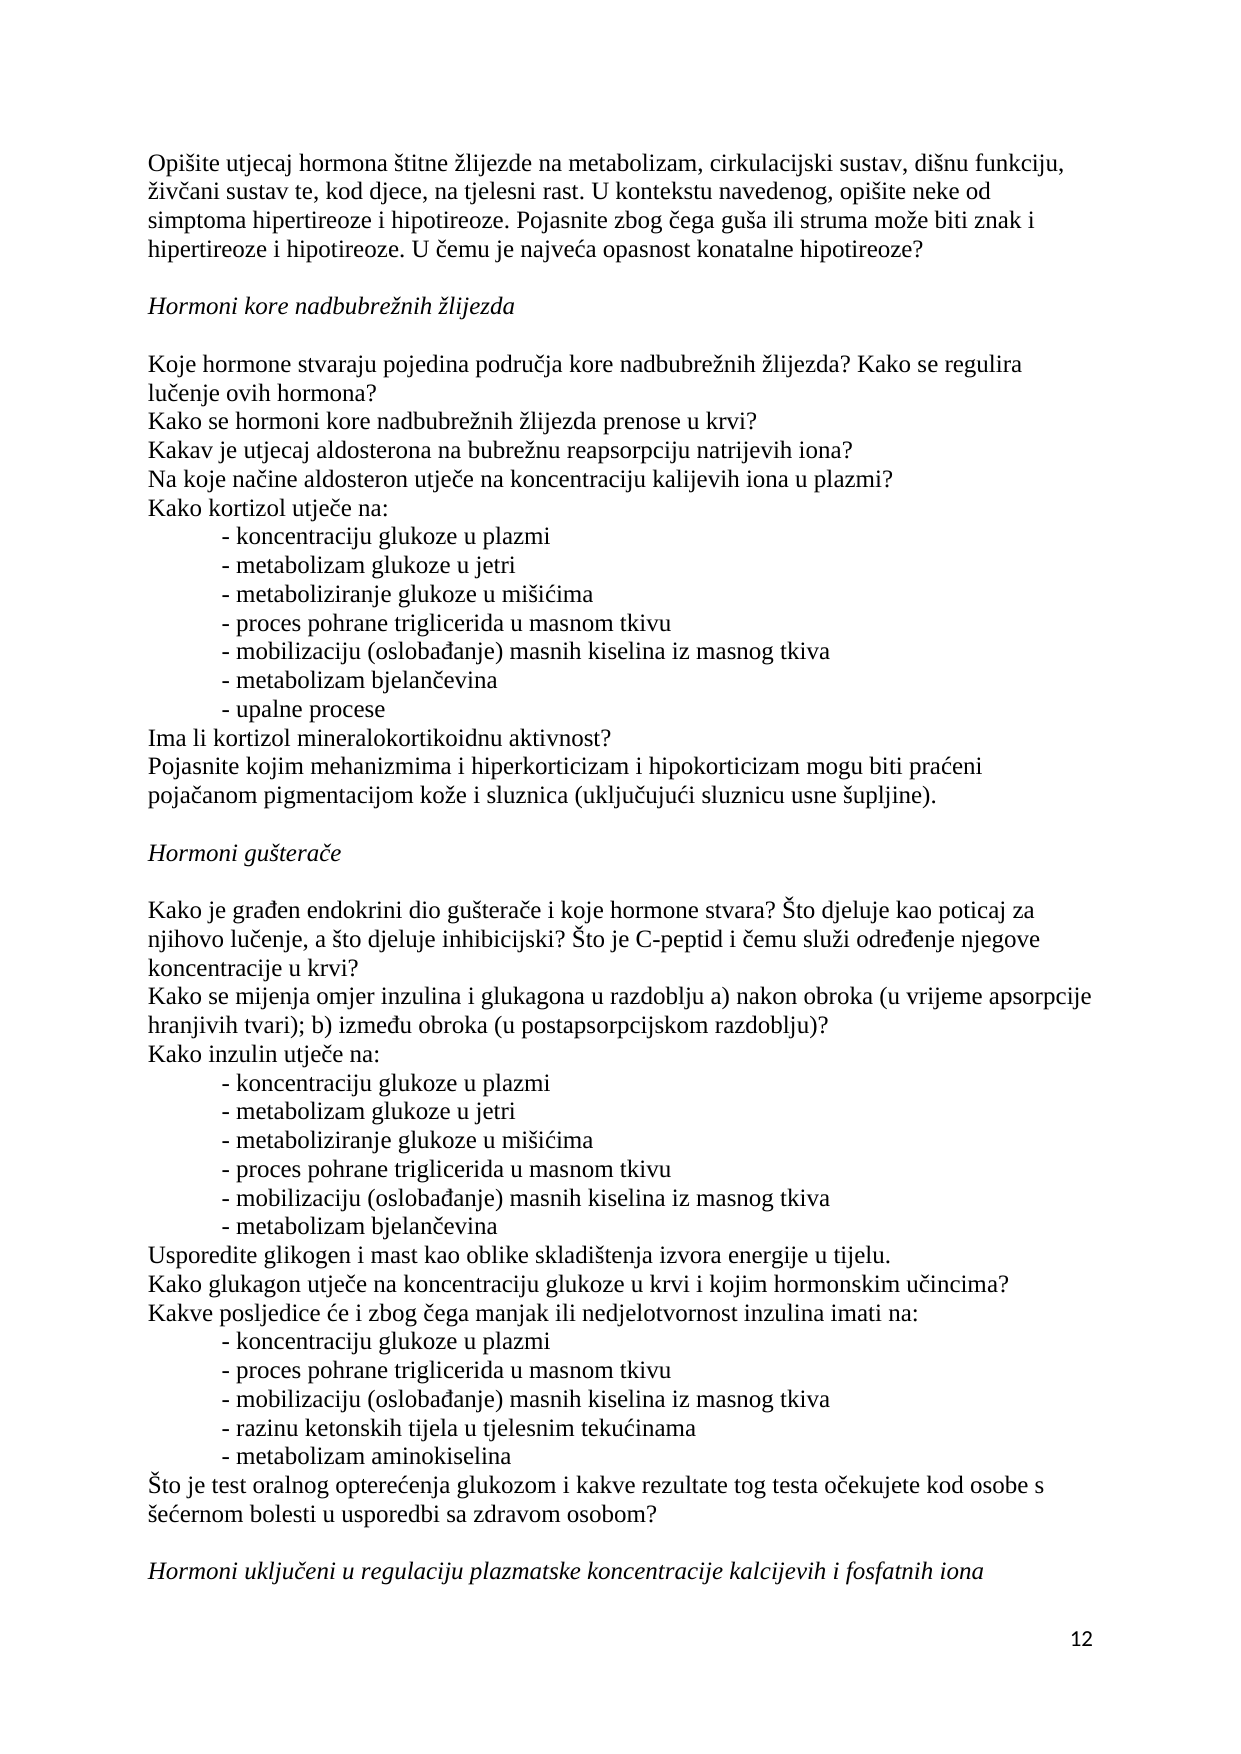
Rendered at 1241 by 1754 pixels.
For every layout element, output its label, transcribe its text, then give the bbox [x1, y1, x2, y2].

text Opišite utjecaj hormona štitne žlijezde na metabolizam, cirkulacijski sustav, dišnu funkciju, živčani sustav te, kod djece, na tjelesni rast. U kontekstu navedenog, opišite neke od simptoma hipertireoze i hipotireoze. Pojasnite zbog čega guša ili struma može biti znak i hipertireoze i hipotireoze. U čemu je najveća opasnost konatalne hipotireoze? [148, 148, 1093, 263]
text Hormoni gušterače [148, 838, 1093, 866]
text Kakav je utjecaj aldosterona na bubrežnu reapsorpciju natrijevih iona? [148, 435, 1093, 464]
text - metabolizam glukoze u jetri [148, 550, 1093, 579]
text - proces pohrane triglicerida u masnom tkivu [148, 1154, 1093, 1183]
text - proces pohrane triglicerida u masnom tkivu [148, 1355, 1093, 1384]
text - koncentraciju glukoze u plazmi [148, 1068, 1093, 1096]
text - mobilizaciju (oslobađanje) masnih kiselina iz masnog tkiva [148, 636, 1093, 665]
text Ima li kortizol mineralokortikoidnu aktivnost? [148, 723, 1093, 751]
text Hormoni uključeni u regulaciju plazmatske koncentracije kalcijevih i fosfatnih iona [148, 1556, 1093, 1585]
text Što je test oralnog opterećenja glukozom i kakve rezultate tog testa očekujete kod osobe s šećernom bolesti u usporedbi sa zdravom osobom? [148, 1470, 1093, 1528]
text Kako se hormoni kore nadbubrežnih žlijezda prenose u krvi? [148, 406, 1093, 435]
text - proces pohrane triglicerida u masnom tkivu [148, 608, 1093, 636]
text - metaboliziranje glukoze u mišićima [148, 579, 1093, 608]
text Kako se mijenja omjer inzulina i glukagona u razdoblju a) nakon obroka (u vrijeme apsorpcije hranjivih tvari); b) između obroka (u postapsorpcijskom razdoblju)? [148, 981, 1093, 1039]
text - koncentraciju glukoze u plazmi [148, 521, 1093, 550]
text Koje hormone stvaraju pojedina područja kore nadbubrežnih žlijezda? Kako se regulira lučenje ovih hormona? [148, 349, 1093, 406]
text Kako kortizol utječe na: [148, 493, 1093, 521]
text - koncentraciju glukoze u plazmi [148, 1326, 1093, 1355]
text - metabolizam aminokiselina [148, 1441, 1093, 1470]
text Na koje načine aldosteron utječe na koncentraciju kalijevih iona u plazmi? [148, 464, 1093, 493]
text - metabolizam bjelančevina [148, 665, 1093, 694]
text Kako je građen endokrini dio gušterače i koje hormone stvara? Što djeluje kao poticaj za njihovo lučenje, a što djeluje inhibicijski? Što je C-peptid i čemu služi određenje njegove koncentracije u krvi? [148, 895, 1093, 981]
text - mobilizaciju (oslobađanje) masnih kiselina iz masnog tkiva [148, 1384, 1093, 1413]
text Hormoni kore nadbubrežnih žlijezda [148, 291, 1093, 320]
text Pojasnite kojim mehanizmima i hiperkorticizam i hipokorticizam mogu biti praćeni pojačanom pigmentacijom kože i sluznica (uključujući sluznicu usne šupljine). [148, 751, 1093, 809]
text Usporedite glikogen i mast kao oblike skladištenja izvora energije u tijelu. [148, 1240, 1093, 1269]
text - razinu ketonskih tijela u tjelesnim tekućinama [148, 1413, 1093, 1441]
text - upalne procese [148, 694, 1093, 723]
text Kakve posljedice će i zbog čega manjak ili nedjelotvornost inzulina imati na: [148, 1298, 1093, 1326]
text Kako glukagon utječe na koncentraciju glukoze u krvi i kojim hormonskim učincima? [148, 1269, 1093, 1298]
text Kako inzulin utječe na: [148, 1039, 1093, 1068]
text - metaboliziranje glukoze u mišićima [148, 1125, 1093, 1154]
text - metabolizam glukoze u jetri [148, 1096, 1093, 1125]
text - metabolizam bjelančevina [148, 1211, 1093, 1240]
text - mobilizaciju (oslobađanje) masnih kiselina iz masnog tkiva [148, 1183, 1093, 1211]
